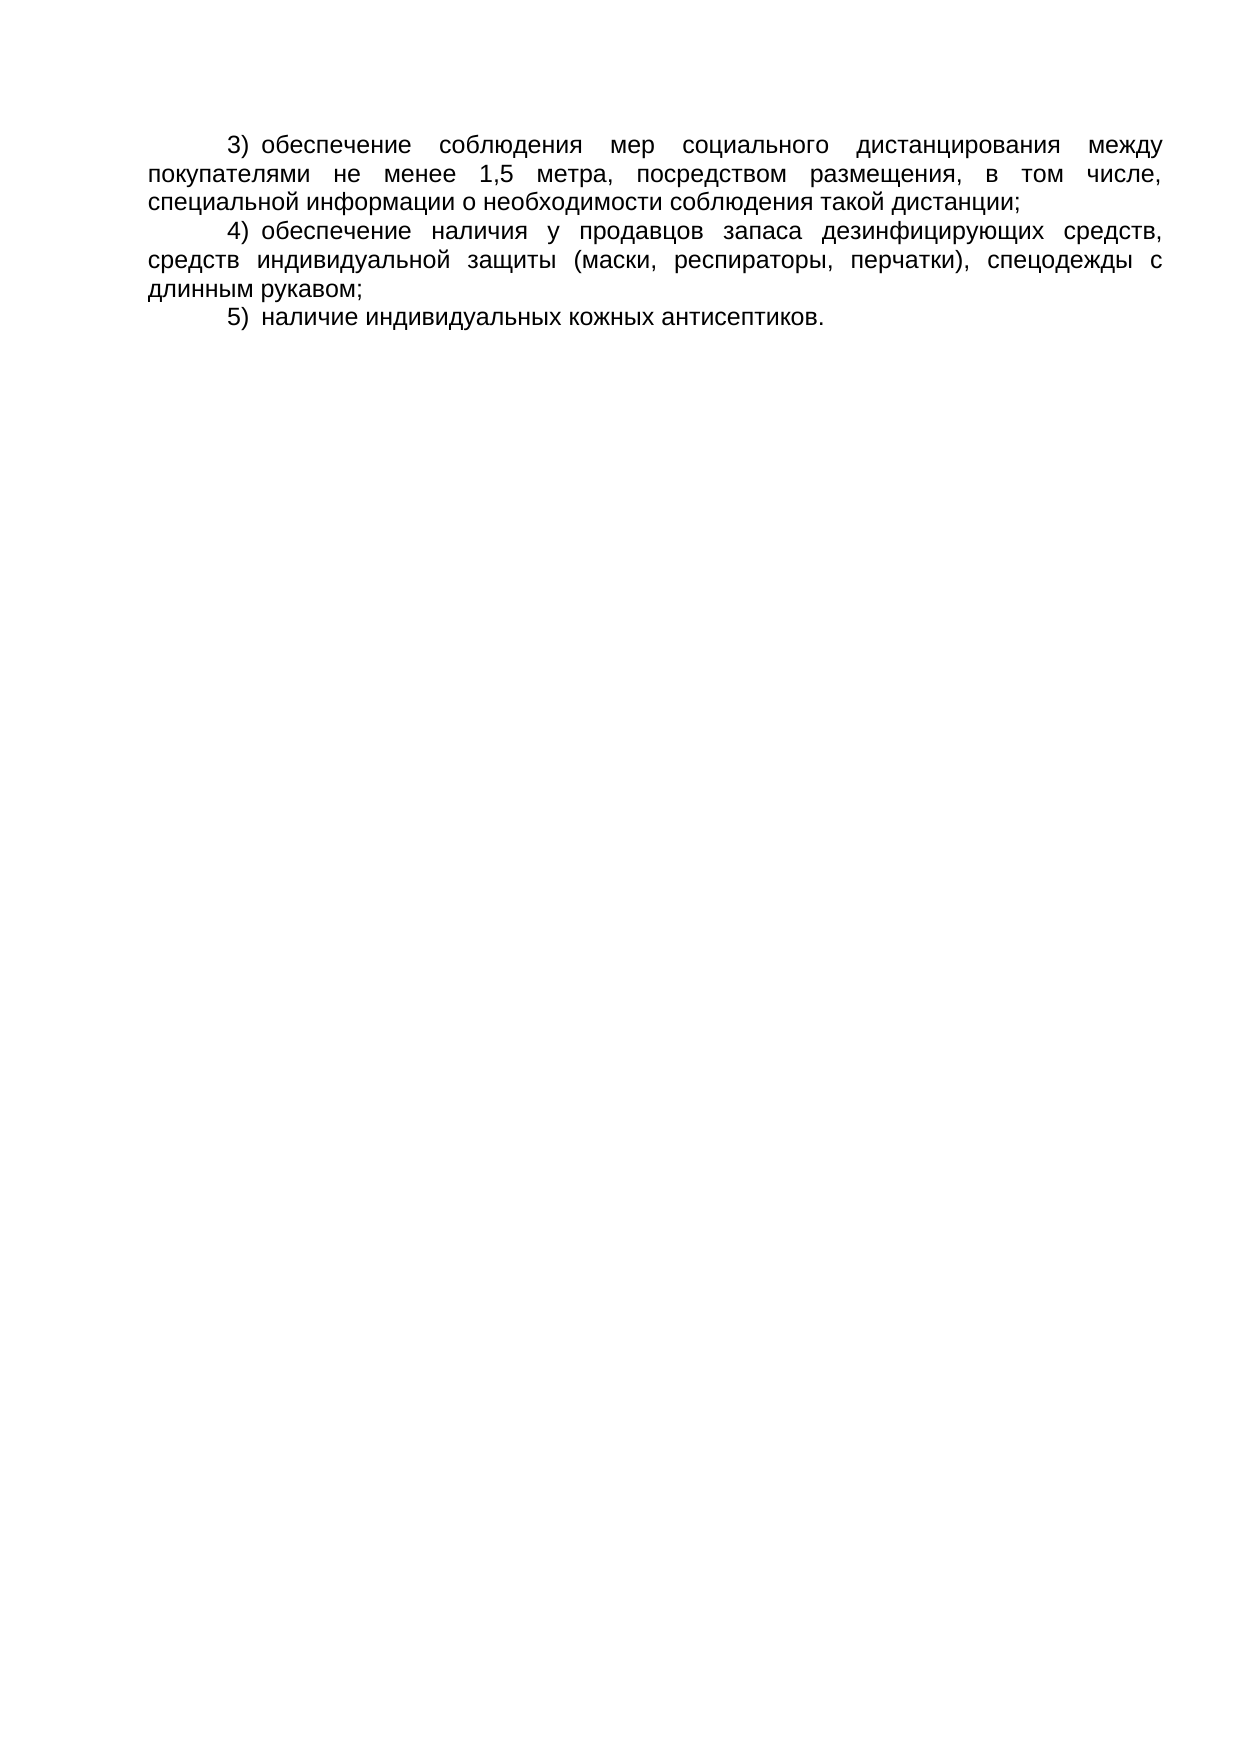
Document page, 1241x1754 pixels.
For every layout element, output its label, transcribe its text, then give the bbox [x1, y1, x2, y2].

list обеспечение соблюдения мер социального дистанцирования между покупателями не менее 1,5 метра, посредством размещения, в том числе, специальной информации о необходимости соблюдения такой дистанции; [148, 130, 1163, 216]
list наличие индивидуальных кожных антисептиков. [148, 302, 1163, 331]
list обеспечение наличия у продавцов запаса дезинфицирующих средств, средств индивидуальной защиты (маски, респираторы, перчатки), спецодежды с длинным рукавом; [148, 216, 1163, 302]
